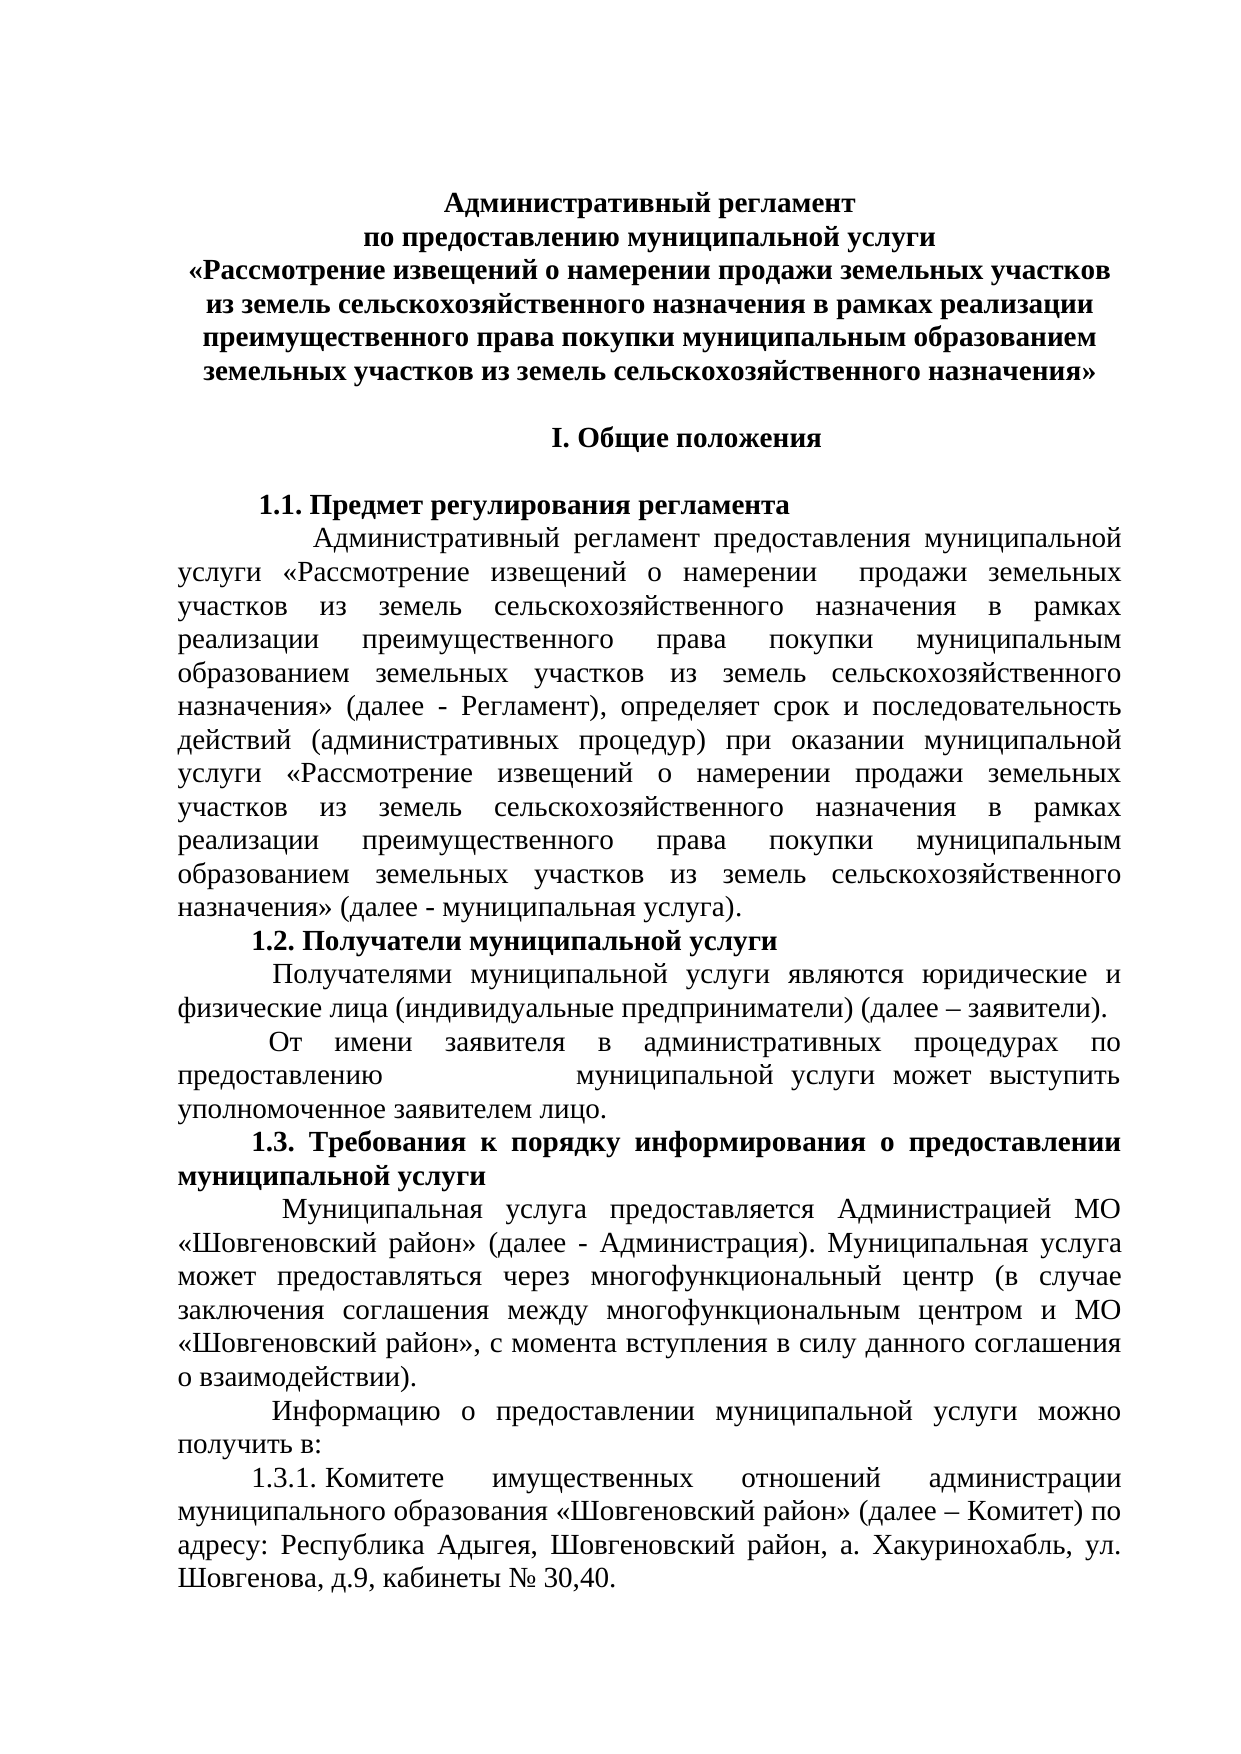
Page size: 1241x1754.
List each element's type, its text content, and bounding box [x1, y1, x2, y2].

text Получателями муниципальной услуги являются юридические и физические лица (индивидуальные предприниматели) (далее – заявители). [177, 957, 1122, 1024]
text I. Общие положения [177, 420, 1122, 453]
text по предоставлению муниципальной услуги [177, 219, 1122, 252]
text 1.1. Предмет регулирования регламента [177, 487, 1122, 521]
text Муниципальная услуга предоставляется Администрацией МО «Шовгеновский район» (далее - Администрация). Муниципальная услуга может предоставляться через многофункциональный центр (в случае заключения соглашения между многофункциональным центром и МО «Шовгеновский район», с момента вступления в силу данного соглашения о взаимодействии). [177, 1191, 1122, 1393]
text Административный регламент [177, 185, 1122, 219]
text «Рассмотрение извещений о намерении продажи земельных участков из земель сельскохозяйственного назначения в рамках реализации преимущественного права покупки муниципальным образованием земельных участков из земель сельскохозяйственного назначения» [177, 252, 1122, 386]
text От имени заявителя в административных процедурах по предоставлению муниципальной услуги может выступить уполномоченное заявителем лицо. [177, 1024, 1122, 1124]
text 1.3.1. Комитете имущественных отношений администрации муниципального образования «Шовгеновский район» (далее – Комитет) по адресу: Республика Адыгея, Шовгеновский район, а. Хакуринохабль, ул. Шовгенова, д.9, кабинеты № 30,40. [177, 1460, 1122, 1594]
text 1.3. Требования к порядку информирования о предоставлении муниципальной услуги [177, 1124, 1122, 1191]
text Информацию о предоставлении муниципальной услуги можно получить в: [177, 1393, 1122, 1460]
text Административный регламент предоставления муниципальной услуги «Рассмотрение извещений о намерении продажи земельных участков из земель сельскохозяйственного назначения в рамках реализации преимущественного права покупки муниципальным образованием земельных участков из земель сельскохозяйственного назначения» (далее - Регламент), определяет срок и последовательность действий (административных процедур) при оказании муниципальной услуги «Рассмотрение извещений о намерении продажи земельных участков из земель сельскохозяйственного назначения в рамках реализации преимущественного права покупки муниципальным образованием земельных участков из земель сельскохозяйственного назначения» (далее - муниципальная услуга). [177, 521, 1122, 923]
text 1.2. Получатели муниципальной услуги [177, 923, 1122, 957]
